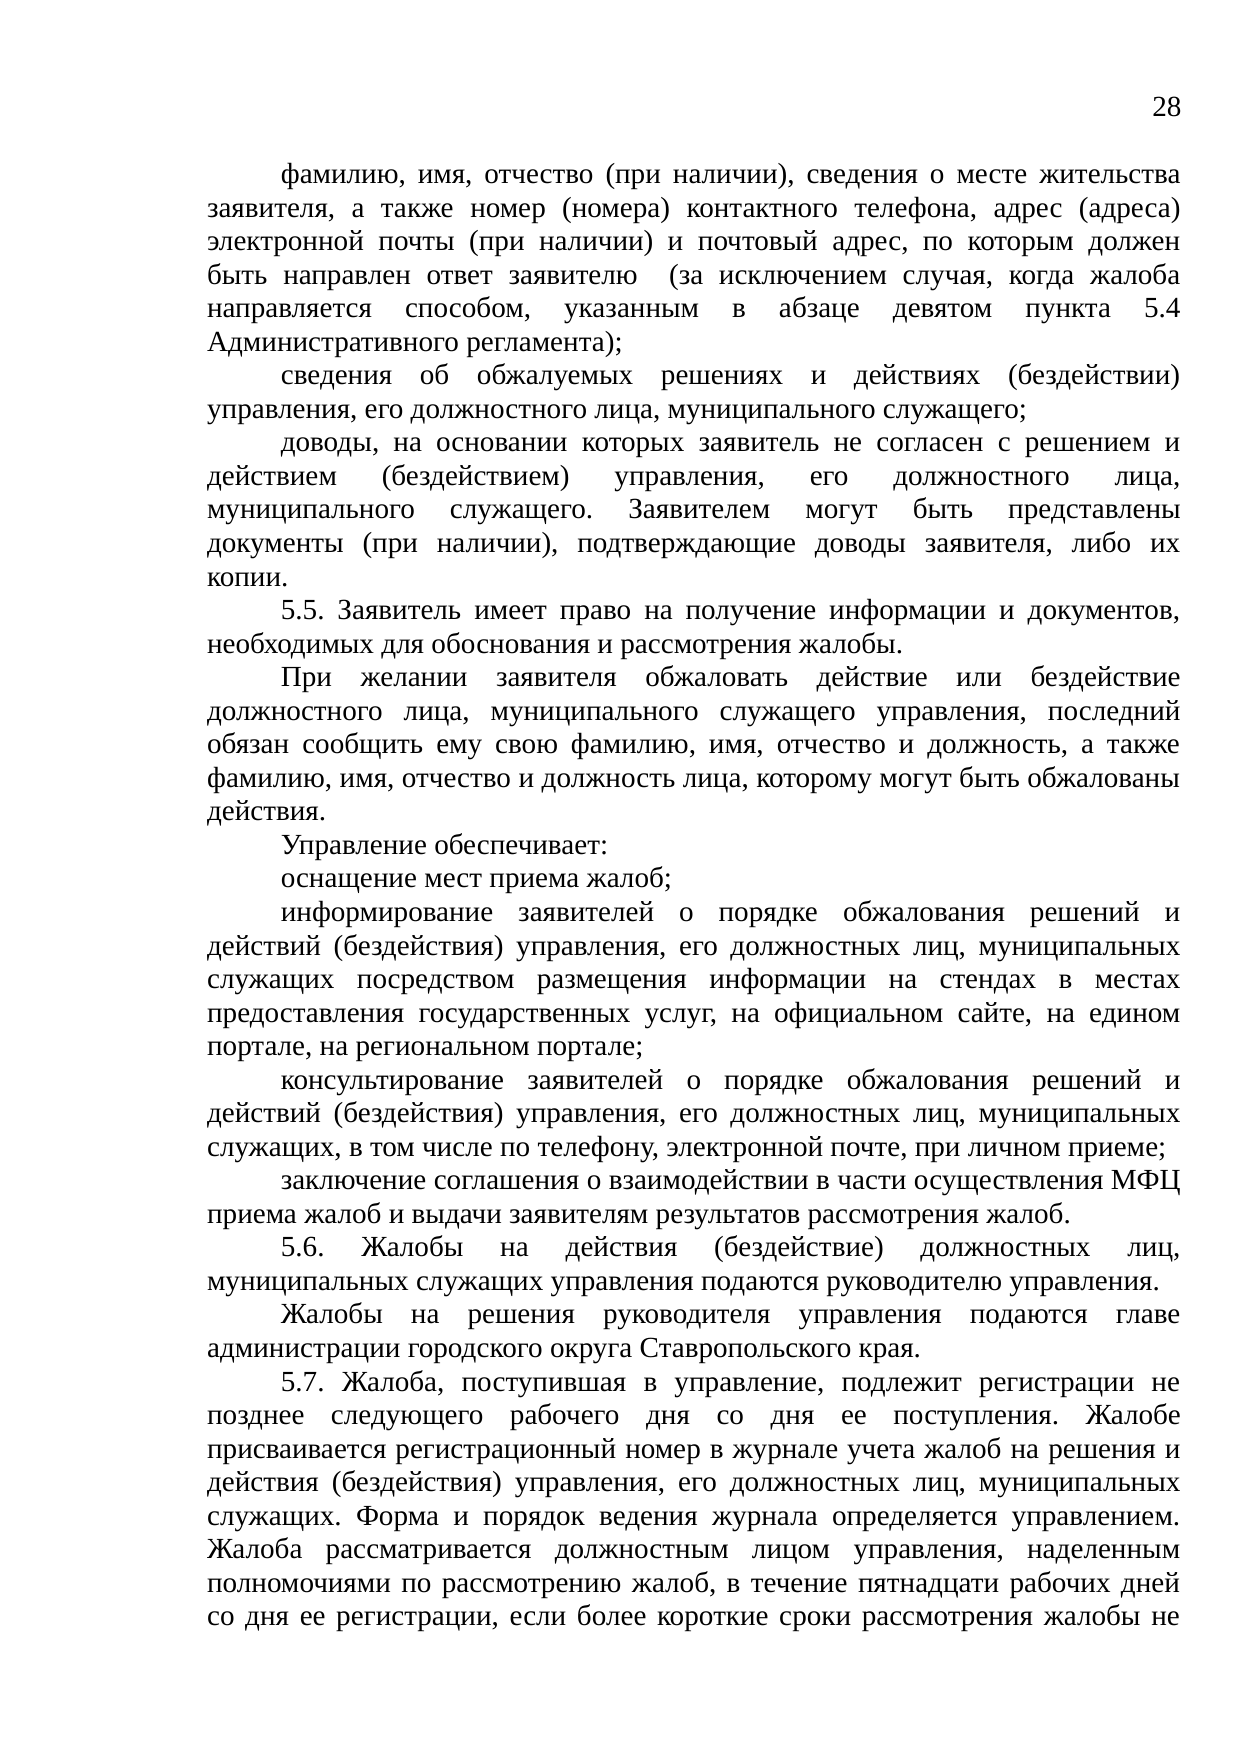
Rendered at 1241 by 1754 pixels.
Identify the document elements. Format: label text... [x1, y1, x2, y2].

text сведения об обжалуемых решениях и действиях (бездействии) управления, его должностного лица, муниципального служащего; [207, 357, 1181, 424]
text 5.5. Заявитель имеет право на получение информации и документов, необходимых для обоснования и рассмотрения жалобы. [207, 592, 1181, 659]
text 5.6. Жалобы на действия (бездействие) должностных лиц, муниципальных служащих управления подаются руководителю управления. [207, 1229, 1181, 1297]
text доводы, на основании которых заявитель не согласен с решением и действием (бездействием) управления, его должностного лица, муниципального служащего. Заявителем могут быть представлены документы (при наличии), подтверждающие доводы заявителя, либо их копии. [207, 424, 1181, 592]
text оснащение мест приема жалоб; [207, 861, 1181, 894]
text фамилию, имя, отчество (при наличии), сведения о месте жительства заявителя, а также номер (номера) контактного телефона, адрес (адреса) электронной почты (при наличии) и почтовый адрес, по которым должен быть направлен ответ заявителю (за исключением случая, когда жалоба направляется способом, указанным в абзаце девятом пункта 5.4 Административного регламента); [207, 156, 1181, 357]
text консультирование заявителей о порядке обжалования решений и действий (бездействия) управления, его должностных лиц, муниципальных служащих, в том числе по телефону, электронной почте, при личном приеме; [207, 1062, 1181, 1162]
text Управление обеспечивает: [207, 827, 1181, 861]
text При желании заявителя обжаловать действие или бездействие должностного лица, муниципального служащего управления, последний обязан сообщить ему свою фамилию, имя, отчество и должность, а также фамилию, имя, отчество и должность лица, которому могут быть обжалованы действия. [207, 659, 1181, 827]
text Жалобы на решения руководителя управления подаются главе администрации городского округа Ставропольского края. [207, 1297, 1181, 1364]
text информирование заявителей о порядке обжалования решений и действий (бездействия) управления, его должностных лиц, муниципальных служащих посредством размещения информации на стендах в местах предоставления государственных услуг, на официальном сайте, на едином портале, на региональном портале; [207, 894, 1181, 1062]
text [207, 1364, 1181, 1632]
text заключение соглашения о взаимодействии в части осуществления МФЦ приема жалоб и выдачи заявителям результатов рассмотрения жалоб. [207, 1162, 1181, 1229]
